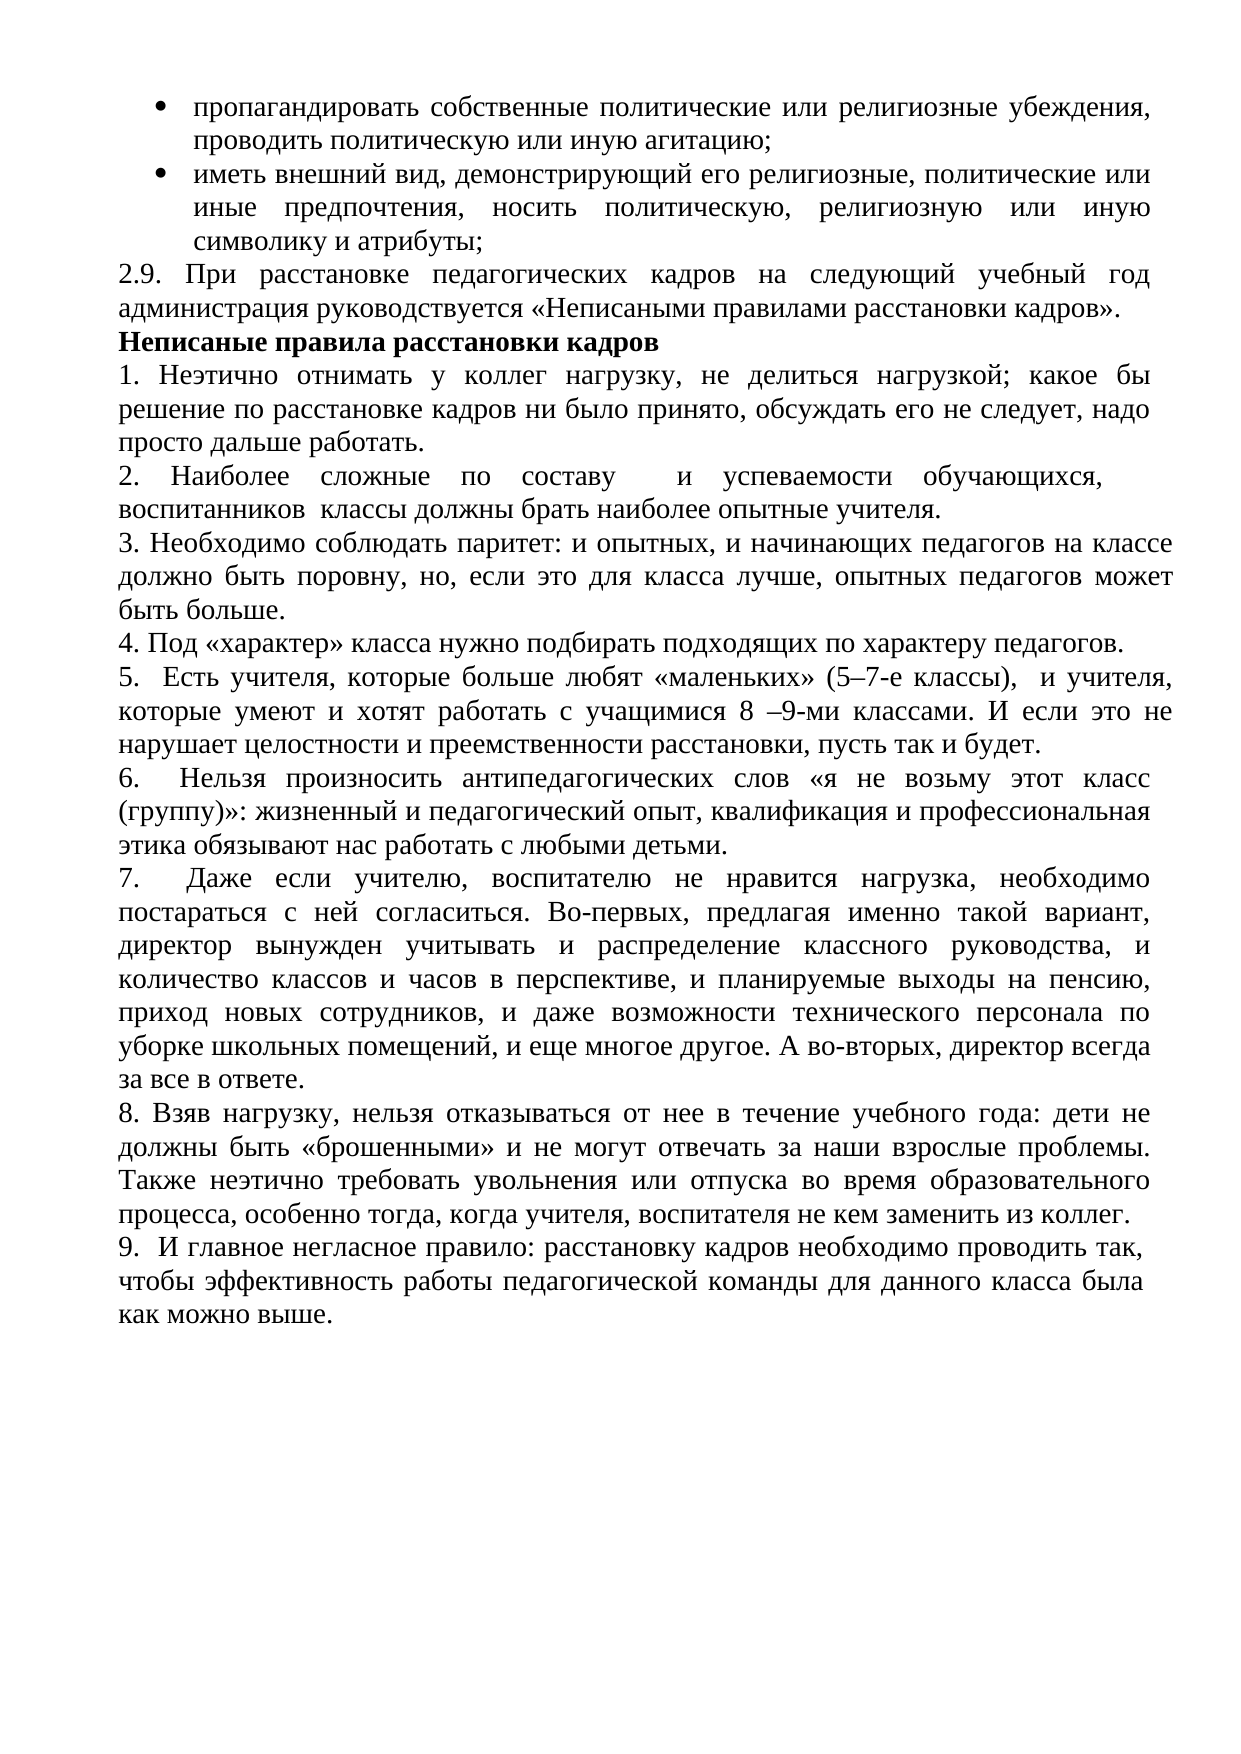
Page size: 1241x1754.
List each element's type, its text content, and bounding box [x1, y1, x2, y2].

text 2. Наиболее сложные по составу и успеваемости обучающихся, воспитанников классы должны брать наиболее опытные учителя. [118, 458, 1103, 525]
text 1. Неэтично отнимать у коллег нагрузку, не делиться нагрузкой; какое бы решение по расстановке кадров ни было принято, обсуждать его не следует, надо просто дальше работать. [118, 357, 1152, 458]
list пропагандировать собственные политические или религиозные убеждения, проводить политическую или иную агитацию; [156, 89, 1152, 156]
text 7. Даже если учителю, воспитателю не нравится нагрузка, необходимо постараться с ней согласиться. Во-первых, предлагая именно такой вариант, директор вынужден учитывать и распределение классного руководства, и количество классов и часов в перспективе, и планируемые выходы на пенсию, приход новых сотрудников, и даже возможности технического персонала по уборке школьных помещений, и еще многое другое. А во-вторых, директор всегда за все в ответе. [118, 860, 1152, 1095]
text 4. Под «характер» класса нужно подбирать подходящих по характеру педагогов. [118, 626, 1152, 659]
text 6. Нельзя произносить антипедагогических слов «я не возьму этот класс (группу)»: жизненный и педагогический опыт, квалификация и профессиональная этика обязывают нас работать с любыми детьми. [118, 760, 1152, 860]
text 9. И главное негласное правило: расстановку кадров необходимо проводить так, чтобы эффективность работы педагогической команды для данного класса была как можно выше. [118, 1229, 1145, 1330]
text 3. Необходимо соблюдать паритет: и опытных, и начинающих педагогов на классе должно быть поровну, но, если это для класса лучше, опытных педагогов может быть больше. [118, 525, 1174, 626]
text 5. Есть учителя, которые больше любят «маленьких» (5–7-е классы), и учителя, которые умеют и хотят работать с учащимися 8 –9-ми классами. И если это не нарушает целостности и преемственности расстановки, пусть так и будет. [118, 659, 1174, 760]
text 2.9. При расстановке педагогических кадров на следующий учебный год администрация руководствуется «Неписаными правилами расстановки кадров». [118, 257, 1152, 324]
list иметь внешний вид, демонстрирующий его религиозные, политические или иные предпочтения, носить политическую, религиозную или иную символику и атрибуты; [156, 156, 1152, 257]
text Неписаные правила расстановки кадров [118, 324, 1152, 357]
text 8. Взяв нагрузку, нельзя отказываться от нее в течение учебного года: дети не должны быть «брошенными» и не могут отвечать за наши взрослые проблемы. Также неэтично требовать увольнения или отпуска во время образовательного процесса, особенно тогда, когда учителя, воспитателя не кем заменить из коллег. [118, 1095, 1152, 1229]
